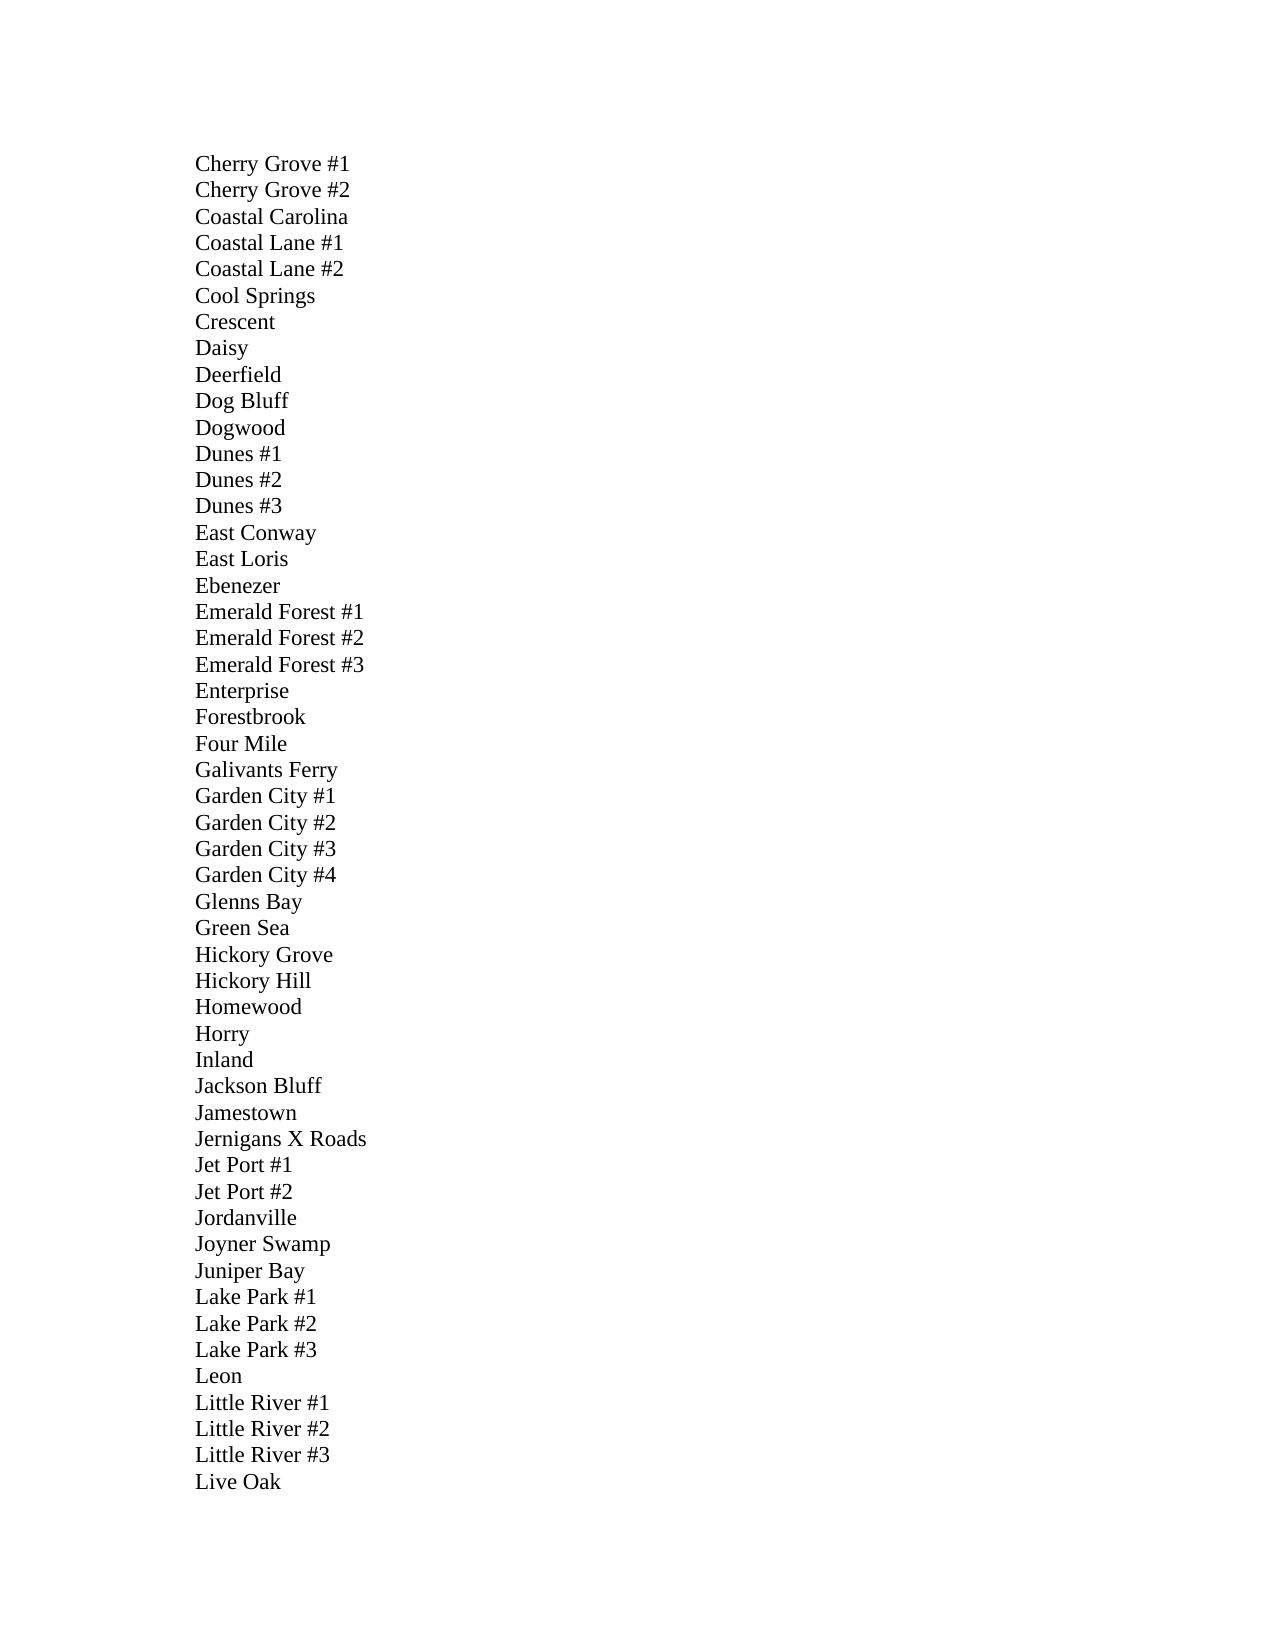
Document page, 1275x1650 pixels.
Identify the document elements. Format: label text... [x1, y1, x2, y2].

text Crescent [150, 308, 1125, 334]
text Cherry Grove #1 [150, 150, 1125, 176]
text Emerald Forest #3 [150, 651, 1125, 677]
text Galivants Ferry [150, 756, 1125, 782]
text Dog Bluff [150, 387, 1125, 413]
text Jackson Bluff [150, 1072, 1125, 1099]
text Enterprise [150, 677, 1125, 703]
text Forestbrook [150, 703, 1125, 730]
text Homewood [150, 993, 1125, 1020]
text Emerald Forest #2 [150, 624, 1125, 651]
text Dunes #3 [150, 493, 1125, 519]
text Little River #2 [150, 1415, 1125, 1441]
text Daisy [150, 334, 1125, 361]
text Cherry Grove #2 [150, 176, 1125, 203]
text Hickory Hill [150, 967, 1125, 993]
text Hickory Grove [150, 941, 1125, 967]
text East Conway [150, 519, 1125, 545]
text Little River #1 [150, 1389, 1125, 1415]
text Four Mile [150, 730, 1125, 756]
text East Loris [150, 545, 1125, 572]
text Coastal Carolina [150, 203, 1125, 229]
text Garden City #2 [150, 809, 1125, 835]
text Lake Park #3 [150, 1336, 1125, 1362]
text Jordanville [150, 1204, 1125, 1231]
text Green Sea [150, 914, 1125, 941]
text Jet Port #2 [150, 1178, 1125, 1204]
text Dunes #2 [150, 466, 1125, 493]
text Emerald Forest #1 [150, 598, 1125, 624]
text Ebenezer [150, 572, 1125, 598]
text Leon [150, 1362, 1125, 1389]
text Joyner Swamp [150, 1231, 1125, 1257]
text Inland [150, 1046, 1125, 1072]
text Coastal Lane #2 [150, 255, 1125, 282]
text Juniper Bay [150, 1257, 1125, 1283]
text Garden City #3 [150, 835, 1125, 862]
text Cool Springs [150, 282, 1125, 308]
text Glenns Bay [150, 888, 1125, 914]
text Jet Port #1 [150, 1151, 1125, 1178]
text Lake Park #2 [150, 1309, 1125, 1336]
text Dunes #1 [150, 440, 1125, 466]
text Lake Park #1 [150, 1283, 1125, 1309]
text Garden City #1 [150, 782, 1125, 809]
text Little River #3 [150, 1441, 1125, 1468]
text Deerfield [150, 361, 1125, 387]
text Coastal Lane #1 [150, 229, 1125, 255]
text Horry [150, 1020, 1125, 1046]
text Dogwood [150, 413, 1125, 440]
text Live Oak [150, 1468, 1125, 1494]
text Garden City #4 [150, 862, 1125, 888]
text Jernigans X Roads [150, 1125, 1125, 1151]
text Jamestown [150, 1099, 1125, 1125]
